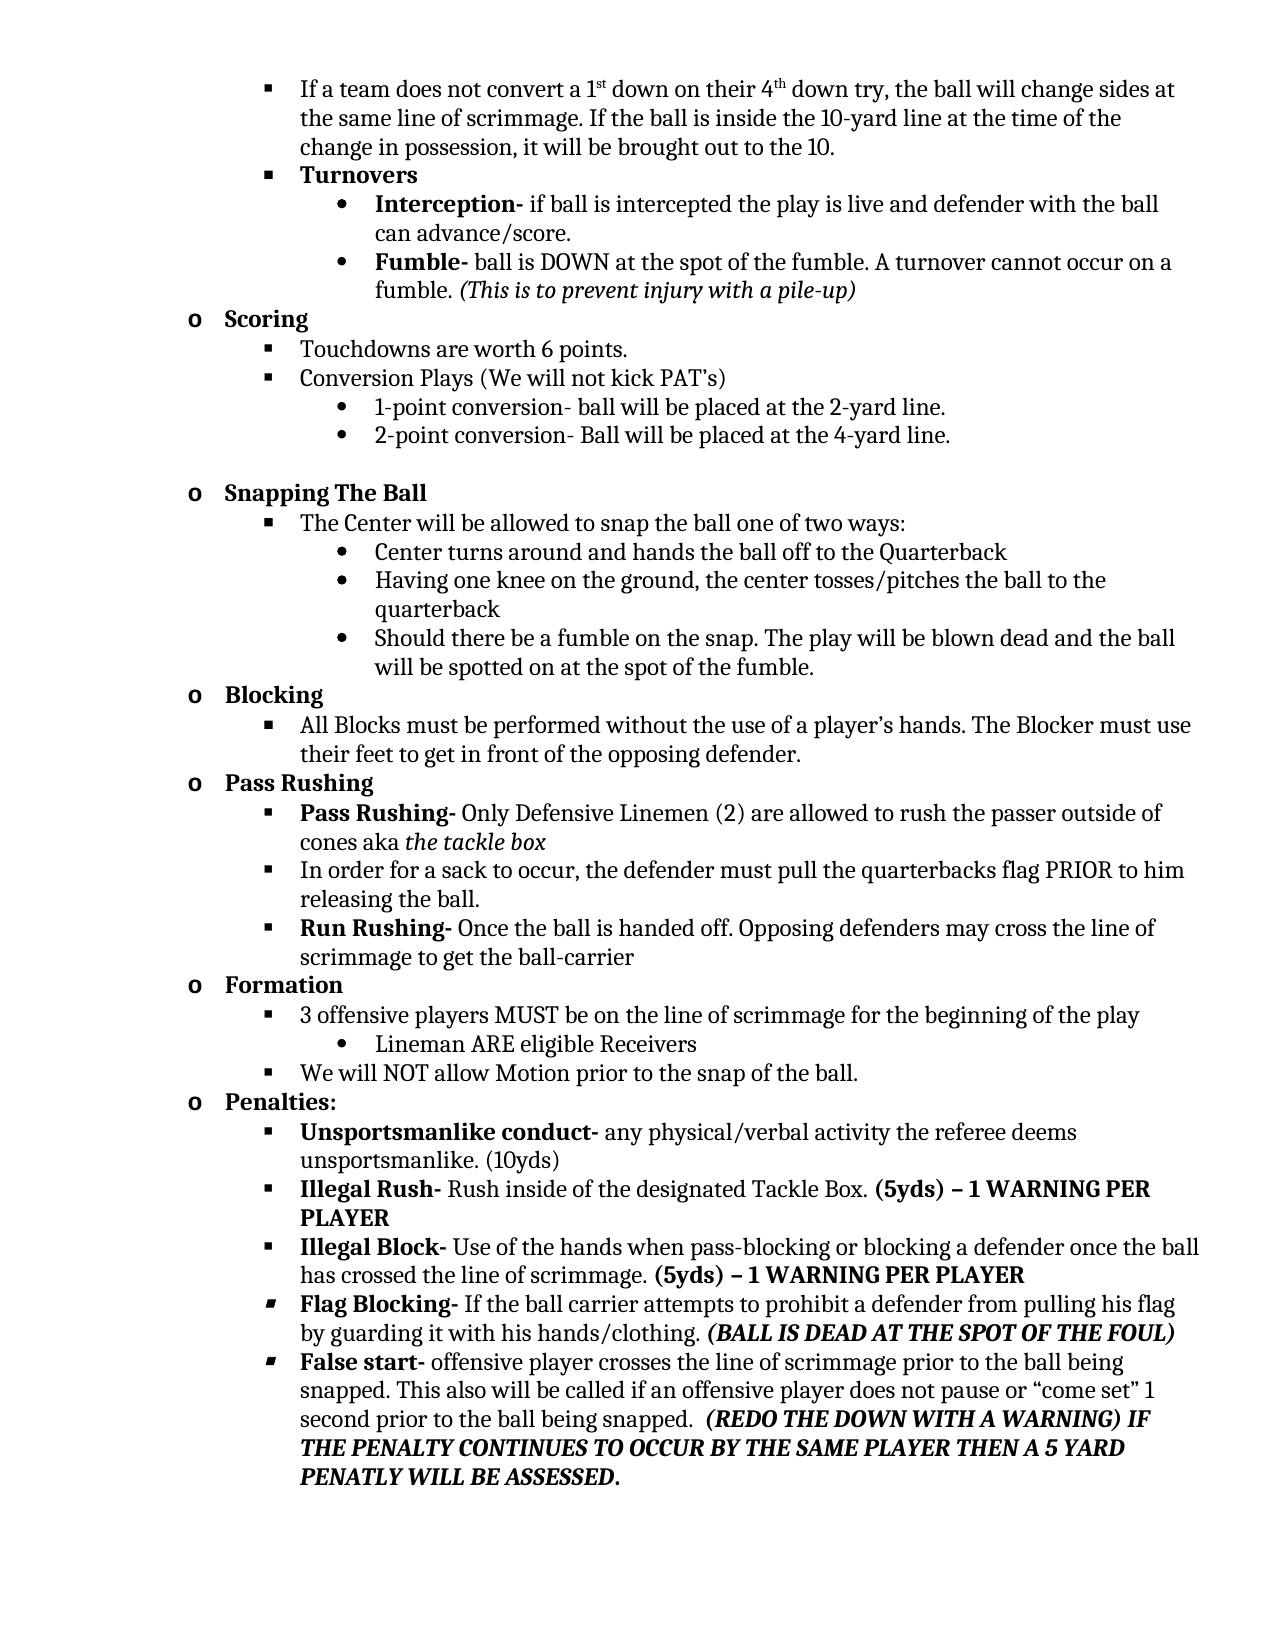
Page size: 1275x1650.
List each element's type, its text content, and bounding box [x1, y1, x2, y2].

list Should there be a fumble on the snap. The play will be blown dead and the ball will be spotted on at the spot of the fumble. [337, 624, 1200, 681]
list Pass Rushing [187, 769, 1200, 799]
list Run Rushing- Once the ball is handed off. Opposing defenders may cross the line of scrimmage to get the ball-carrier [262, 914, 1200, 971]
list 1-point conversion- ball will be placed at the 2-yard line. [337, 392, 1200, 421]
list Penalties: [187, 1087, 1200, 1117]
list In order for a sack to occur, the defender must pull the quarterbacks flag PRIOR to him releasing the ball. [262, 856, 1200, 914]
list Blocking [187, 681, 1200, 711]
list Flag Blocking- If the ball carrier attempts to prohibit a defender from pulling his flag by guarding it with his hands/clothing. (BALL IS DEAD AT THE SPOT OF THE FOUL) [262, 1290, 1200, 1347]
list 2-point conversion- Ball will be placed at the 4-yard line. [337, 421, 1200, 450]
list Conversion Plays (We will not kick PAT’s) [262, 364, 1200, 392]
list The Center will be allowed to snap the ball one of two ways: [262, 509, 1200, 537]
list Turnovers [262, 161, 1200, 190]
list All Blocks must be performed without the use of a player’s hands. The Blocker must use their feet to get in front of the opposing defender. [262, 711, 1200, 769]
list False start- offensive player crosses the line of scrimmage prior to the ball being snapped. This also will be called if an offensive player does not pause or “come set” 1 second prior to the ball being snapped. (REDO THE DOWN WITH A WARNING) IF THE PENALTY CONTINUES TO OCCUR BY THE SAME PLAYER THEN A 5 YARD PENATLY WILL BE ASSESSED. [262, 1347, 1200, 1491]
list Lineman ARE eligible Receivers [337, 1030, 1200, 1059]
list Touchdowns are worth 6 points. [262, 335, 1200, 364]
list Center turns around and hands the ball off to the Quarterback [337, 537, 1200, 566]
list Illegal Block- Use of the hands when pass-blocking or blocking a defender once the ball has crossed the line of scrimmage. (5yds) – 1 WARNING PER PLAYER [262, 1232, 1200, 1290]
list Illegal Rush- Rush inside of the designated Tackle Box. (5yds) – 1 WARNING PER PLAYER [262, 1175, 1200, 1232]
list If a team does not convert a 1st down on their 4th down try, the ball will change sides at the same line of scrimmage. If the ball is inside the 10-yard line at the time of the change in possession, it will be brought out to the 10. [262, 75, 1200, 161]
list We will NOT allow Motion prior to the snap of the ball. [262, 1059, 1200, 1087]
list Snapping The Ball [187, 479, 1200, 509]
list Scoring [187, 305, 1200, 335]
list Pass Rushing- Only Defensive Linemen (2) are allowed to rush the passer outside of cones aka the tackle box [262, 799, 1200, 856]
list Formation [187, 971, 1200, 1001]
list Interception- if ball is intercepted the play is live and defender with the ball can advance/score. [337, 190, 1200, 247]
list Unsportsmanlike conduct- any physical/verbal activity the referee deems unsportsmanlike. (10yds) [262, 1117, 1200, 1175]
list Fumble- ball is DOWN at the spot of the fumble. A turnover cannot occur on a fumble. (This is to prevent injury with a pile-up) [337, 247, 1200, 305]
list Having one knee on the ground, the center tosses/pitches the ball to the quarterback [337, 566, 1200, 624]
list 3 offensive players MUST be on the line of scrimmage for the beginning of the play [262, 1001, 1200, 1030]
